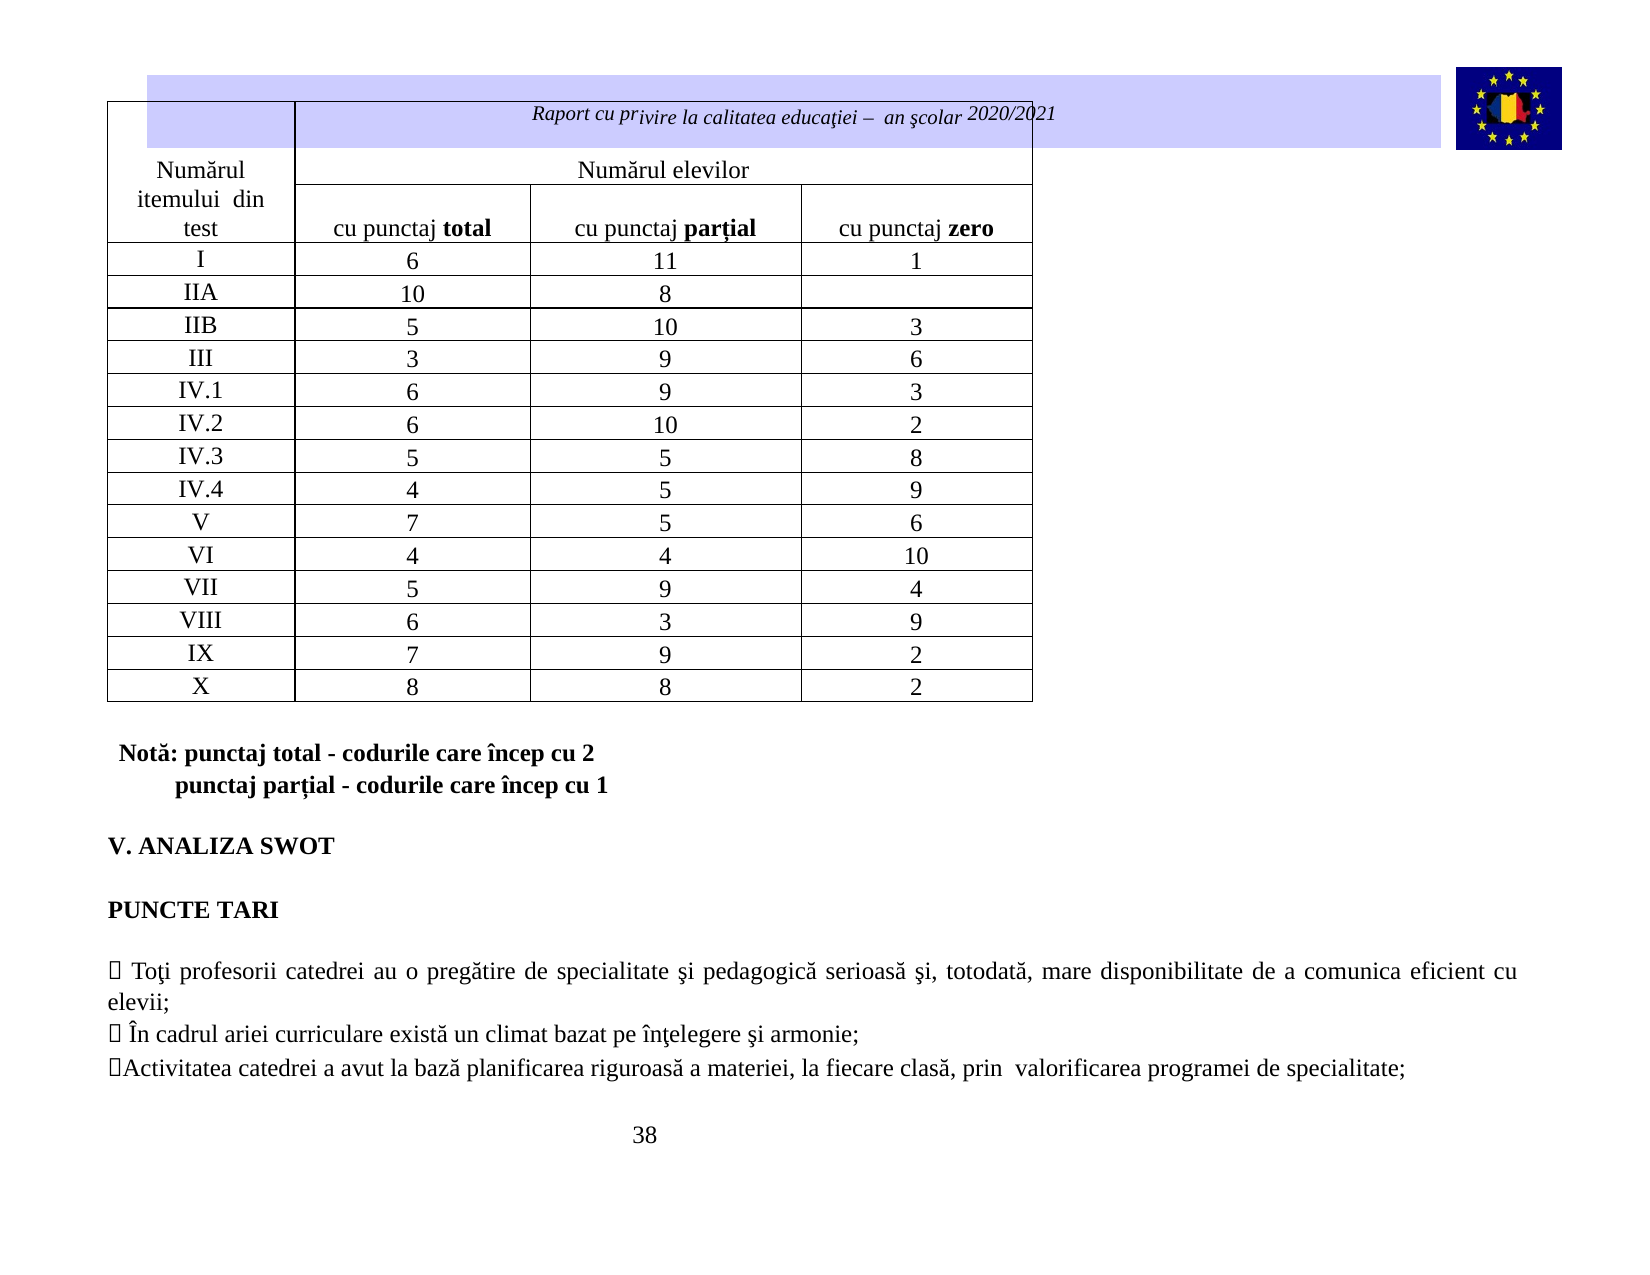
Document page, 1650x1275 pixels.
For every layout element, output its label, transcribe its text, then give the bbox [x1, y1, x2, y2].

table_cell IV.3 [108, 440, 294, 472]
table_cell 5 [531, 440, 801, 472]
table_cell 9 [531, 341, 801, 373]
table_cell cu punctaj parțial [531, 185, 801, 242]
table_cell cu punctaj zero [802, 185, 1032, 242]
table_cell 1 [802, 243, 1032, 275]
table_cell 10 [296, 276, 530, 307]
table_header Numărul itemului din test [108, 102, 294, 242]
table_cell VIII [108, 604, 294, 636]
table_cell 4 [531, 538, 801, 570]
table_cell IV.2 [108, 407, 294, 439]
table_cell 9 [802, 604, 1032, 636]
table_cell IV.1 [108, 374, 294, 406]
table_cell 4 [296, 473, 530, 504]
table_cell 6 [296, 604, 530, 636]
table_cell 3 [296, 341, 530, 373]
table_cell VI [108, 538, 294, 570]
table_cell I [108, 243, 294, 275]
table_cell 6 [802, 341, 1032, 373]
table_cell 2 [802, 670, 1032, 701]
table_cell V [108, 505, 294, 537]
table_cell 7 [296, 505, 530, 537]
table_cell 5 [296, 571, 530, 603]
table_cell 11 [531, 243, 801, 275]
table_cell 3 [802, 309, 1032, 340]
table_cell VII [108, 571, 294, 603]
table_cell IIB [108, 309, 294, 340]
table_cell 6 [802, 505, 1032, 537]
table_cell IV.4 [108, 473, 294, 504]
table_cell 9 [531, 637, 801, 668]
table_cell 9 [531, 374, 801, 406]
table_cell 5 [296, 440, 530, 472]
table_cell 10 [531, 309, 801, 340]
table_cell punctaj parțial - codurile care încep cu 1 [107, 766, 805, 799]
table_cell 5 [296, 309, 530, 340]
table_cell 2 [802, 637, 1032, 668]
table_cell 8 [802, 440, 1032, 472]
table_cell 8 [531, 276, 801, 307]
table_cell IX [108, 637, 294, 668]
text  În cadrul ariei curriculare există un climat bazat pe înţelegere şi armonie; [107, 1016, 1520, 1050]
table_cell IIA [108, 276, 294, 307]
text V. ANALIZA SWOT [107, 831, 1520, 860]
table_cell 3 [802, 374, 1032, 406]
table_cell 6 [296, 407, 530, 439]
table_header Notă: punctaj total - codurile care încep cu 2 [107, 734, 805, 766]
text Activitatea catedrei a avut la bază planificarea riguroasă a materiei, la fiecare clasă, prin valorificarea programei de specialitate; [107, 1050, 1520, 1084]
table_cell 10 [802, 538, 1032, 570]
table_cell 9 [802, 473, 1032, 504]
text  Toţi profesorii catedrei au o pregătire de specialitate şi pedagogică serioasă şi, totodată, mare disponibilitate de a comunica eficient cu elevii; [107, 953, 1520, 1016]
table_cell 9 [531, 571, 801, 603]
table_cell 8 [296, 670, 530, 701]
table_cell 2 [802, 407, 1032, 439]
table_cell 5 [531, 505, 801, 537]
table_cell 3 [531, 604, 801, 636]
picture [1456, 67, 1562, 150]
table_cell 7 [296, 637, 530, 668]
table_cell [802, 276, 1032, 307]
table_cell 6 [296, 374, 530, 406]
text PUNCTE TARI [107, 896, 1520, 924]
table_cell 5 [531, 473, 801, 504]
table_cell X [108, 670, 294, 701]
table_cell 10 [531, 407, 801, 439]
table_cell 4 [296, 538, 530, 570]
table_cell 8 [531, 670, 801, 701]
table_cell 6 [296, 243, 530, 275]
table_header Numărul elevilor [296, 102, 1032, 184]
table_cell 4 [802, 571, 1032, 603]
table_cell III [108, 341, 294, 373]
table_cell cu punctaj total [296, 185, 530, 242]
